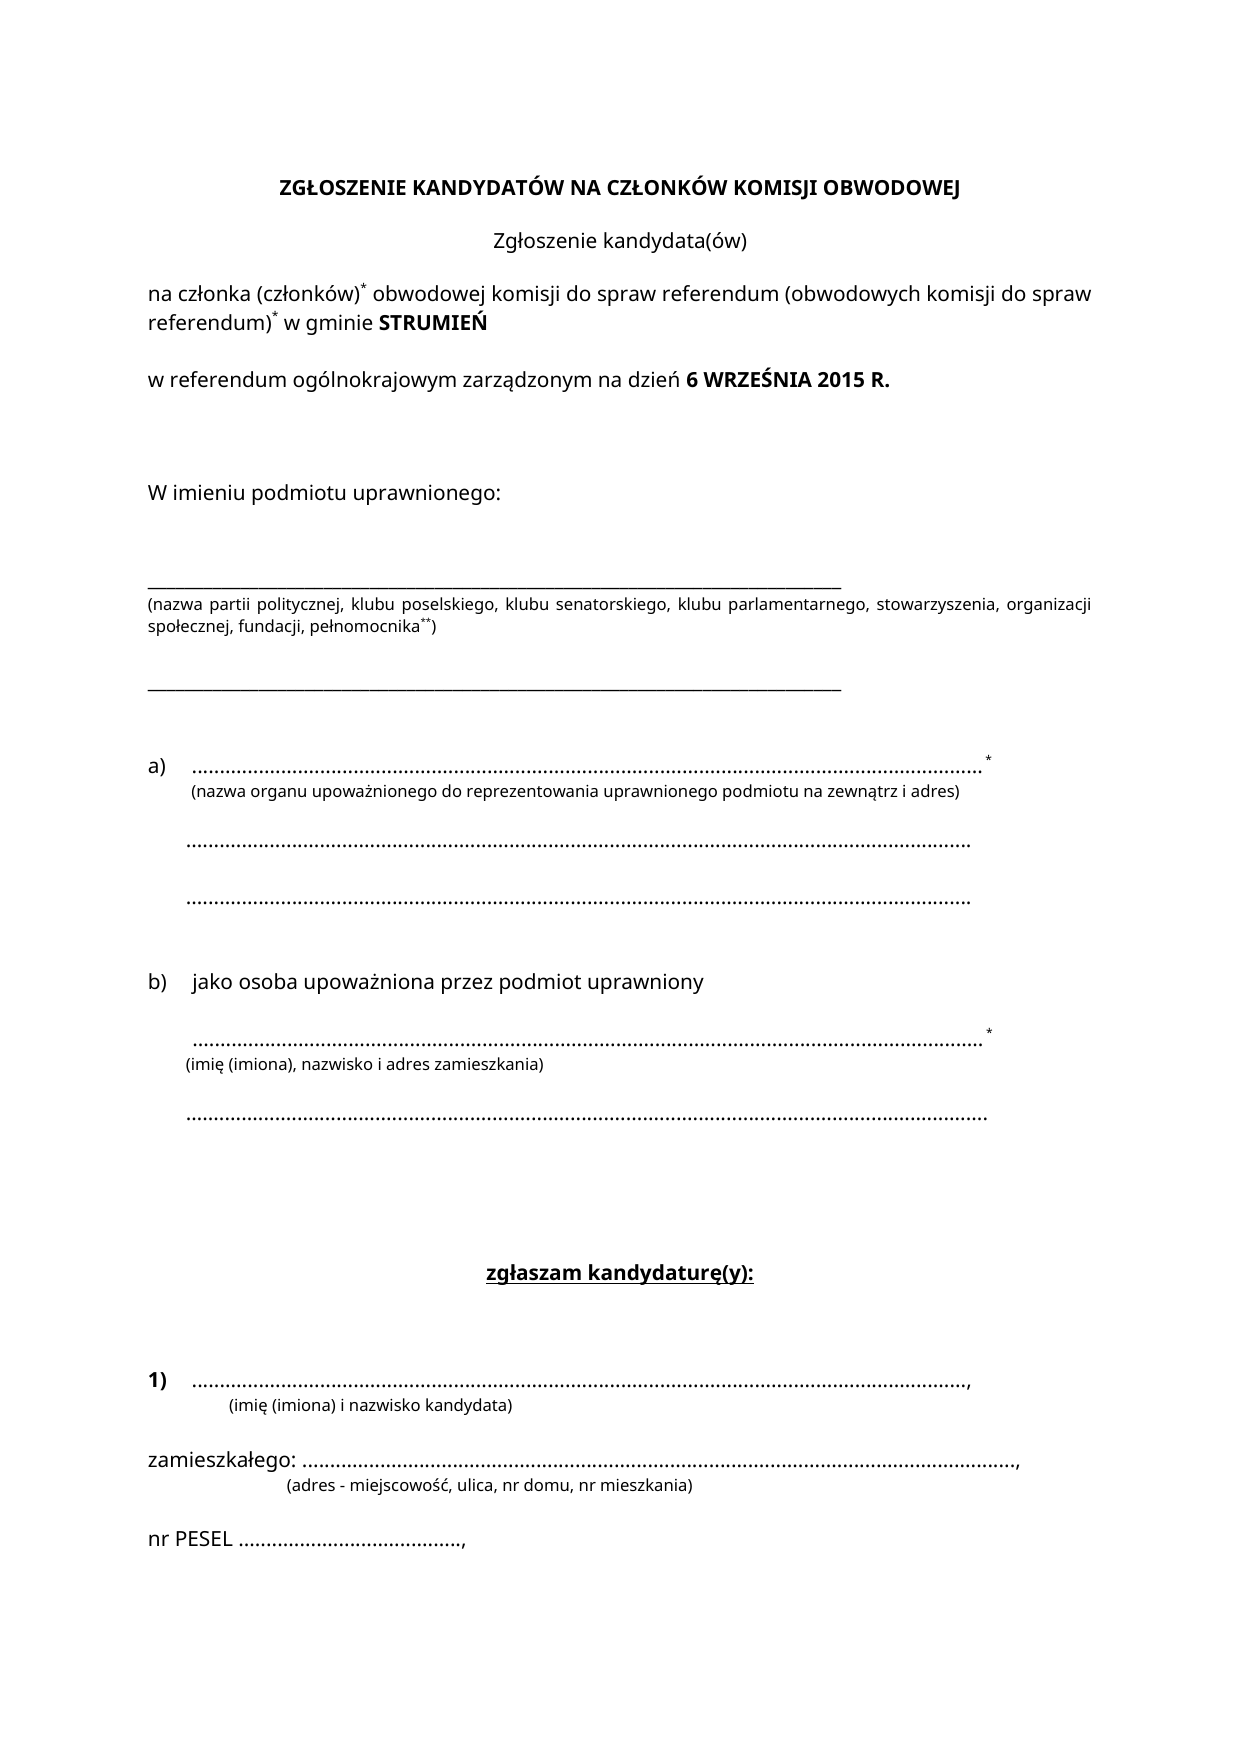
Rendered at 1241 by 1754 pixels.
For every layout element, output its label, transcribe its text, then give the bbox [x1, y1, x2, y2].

text ___________________________________________________________________________ [148, 564, 1093, 592]
text na członka (członków)* obwodowej komisji do spraw referendum (obwodowych komisji do spraw referendum)* w gminie STRUMIEŃ [148, 279, 1093, 336]
text zgłaszam kandydaturę(y): [148, 1258, 1093, 1287]
text W imieniu podmiotu uprawnionego: [148, 478, 1093, 507]
list ..............................................................................................................................................* [148, 751, 1093, 780]
text ............................................................................................................................................. [148, 825, 1093, 854]
list (imię (imiona) i nazwisko kandydata) [229, 1394, 1093, 1417]
text (nazwa partii politycznej, klubu poselskiego, klubu senatorskiego, klubu parlamentarnego, stowarzyszenia, organizacji społecznej, fundacji, pełnomocnika**) [148, 592, 1093, 638]
list ..........................................................................................................................................., [148, 1365, 1093, 1394]
text …............................................................................................................................................. [148, 1098, 1093, 1127]
text (nazwa organu upoważnionego do reprezentowania uprawnionego podmiotu na zewnątrz i adres) [148, 780, 1093, 803]
text zamieszkałego: ................................................................................................................................, [148, 1445, 1093, 1473]
text ZGŁOSZENIE KANDYDATÓW NA CZŁONKÓW KOMISJI OBWODOWEJ [148, 173, 1093, 201]
text ..............................................................................................................................................* [192, 1024, 1093, 1053]
text (adres - miejscowość, ulica, nr domu, nr mieszkania) [148, 1473, 1093, 1496]
text (imię (imiona), nazwisko i adres zamieszkania) [148, 1053, 1093, 1076]
text ............................................................................................................................................. [148, 882, 1093, 911]
text b) jako osoba upoważniona przez podmiot uprawniony [148, 967, 1093, 996]
text ___________________________________________________________________________ [148, 666, 1093, 694]
text w referendum ogólnokrajowym zarządzonym na dzień 6 WRZEŚNIA 2015 R. [148, 365, 1093, 393]
text Zgłoszenie kandydata(ów) [148, 226, 1093, 254]
text nr PESEL ........................................, [148, 1524, 1093, 1553]
